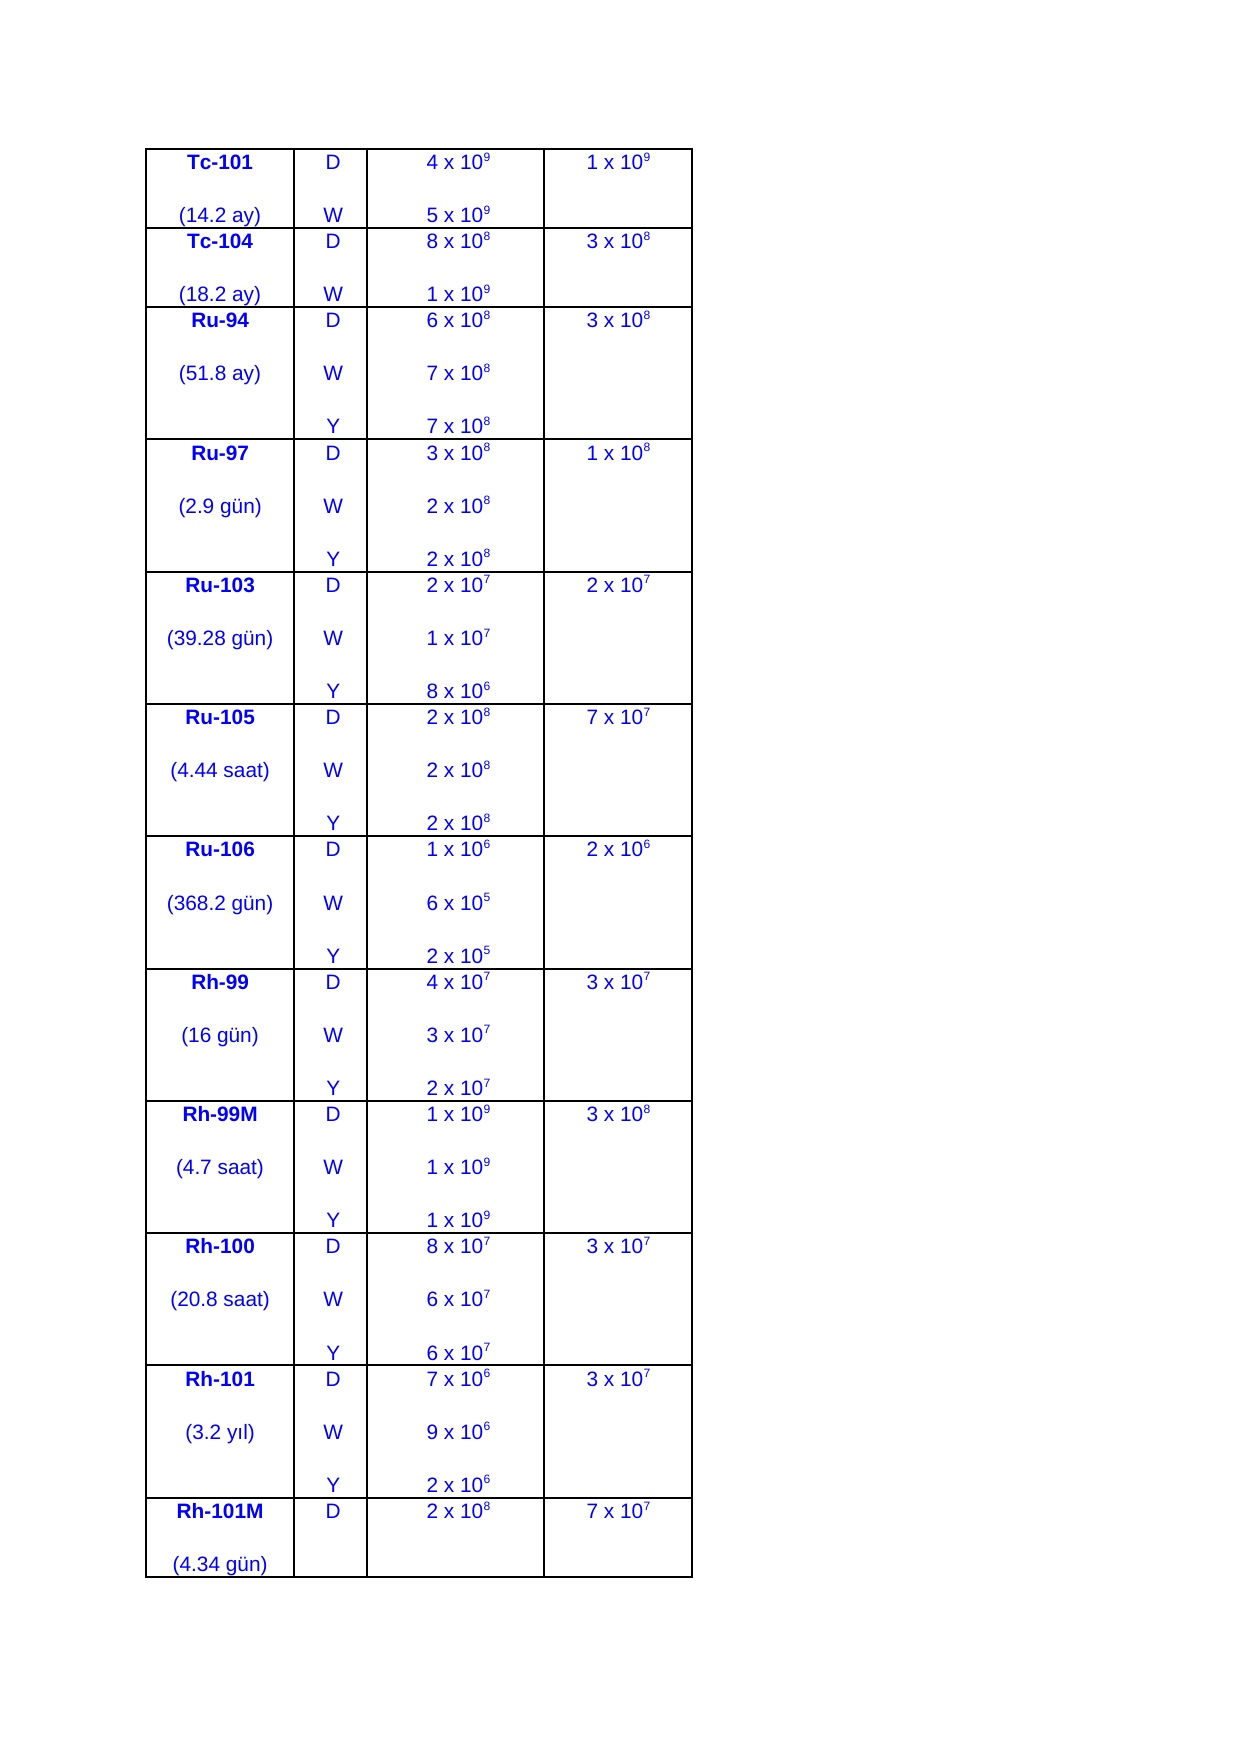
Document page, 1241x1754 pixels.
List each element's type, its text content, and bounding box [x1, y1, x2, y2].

table_cell 4 x 109 5 x 109 [368, 150, 543, 227]
table_cell D W Y [295, 970, 366, 1100]
table_cell D W [295, 229, 366, 306]
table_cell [368, 1499, 543, 1576]
table_cell Ru-105 (4.44 saat) [147, 705, 293, 835]
table_cell 4 x 107 3 x 107 2 x 107 [368, 970, 543, 1100]
table_cell Rh-99 (16 gün) [147, 970, 293, 1100]
table_cell D W Y [295, 1366, 366, 1497]
table_cell 7 x 107 [545, 705, 691, 835]
table_cell Tc-101 (14.2 ay) [147, 150, 293, 227]
table_cell 3 x 107 [545, 1366, 691, 1497]
table_cell D W [295, 150, 366, 227]
table_cell 3 x 107 [545, 1234, 691, 1364]
table_cell 2 x 106 [545, 837, 691, 967]
table_cell Tc-104 (18.2 ay) [147, 229, 293, 306]
table_cell D W Y [295, 705, 366, 835]
table_cell 1 x 109 1 x 109 1 x 109 [368, 1102, 543, 1232]
table_cell Rh-101M (4.34 gün) [147, 1499, 293, 1576]
table_cell Ru-103 (39.28 gün) [147, 573, 293, 703]
table_cell D W Y [295, 1102, 366, 1232]
table_cell D W Y [295, 1234, 366, 1364]
table_cell 2 x 108 2 x 108 2 x 108 [368, 705, 543, 835]
table_cell 3 x 108 2 x 108 2 x 108 [368, 440, 543, 571]
table_cell 1 x 108 [545, 440, 691, 571]
table_cell 3 x 108 [545, 1102, 691, 1232]
table_cell 6 x 108 7 x 108 7 x 108 [368, 308, 543, 438]
table_cell 8 x 107 6 x 107 6 x 107 [368, 1234, 543, 1364]
table_cell Ru-94 (51.8 ay) [147, 308, 293, 438]
table_cell 7 x 106 9 x 106 2 x 106 [368, 1366, 543, 1497]
table_cell Rh-101 (3.2 yıl) [147, 1366, 293, 1497]
table_cell 2 x 107 [545, 573, 691, 703]
table_cell 3 x 108 [545, 229, 691, 306]
table_cell Ru-97 (2.9 gün) [147, 440, 293, 571]
table_cell 1 x 109 [545, 150, 691, 227]
table_cell D W Y [295, 440, 366, 571]
table_cell D W Y [295, 1499, 366, 1576]
table_cell D W Y [295, 573, 366, 703]
table_cell 2 x 107 1 x 107 8 x 106 [368, 573, 543, 703]
table_cell 3 x 108 [545, 308, 691, 438]
table_cell Ru-106 (368.2 gün) [147, 837, 293, 967]
table_cell D W Y [295, 308, 366, 438]
table_cell 7 x 107 [545, 1499, 691, 1576]
table_cell 1 x 106 6 x 105 2 x 105 [368, 837, 543, 967]
table_cell 3 x 107 [545, 970, 691, 1100]
table_cell Rh-99M (4.7 saat) [147, 1102, 293, 1232]
table_cell Rh-100 (20.8 saat) [147, 1234, 293, 1364]
table_cell D W Y [295, 837, 366, 967]
table_cell 8 x 108 1 x 109 [368, 229, 543, 306]
